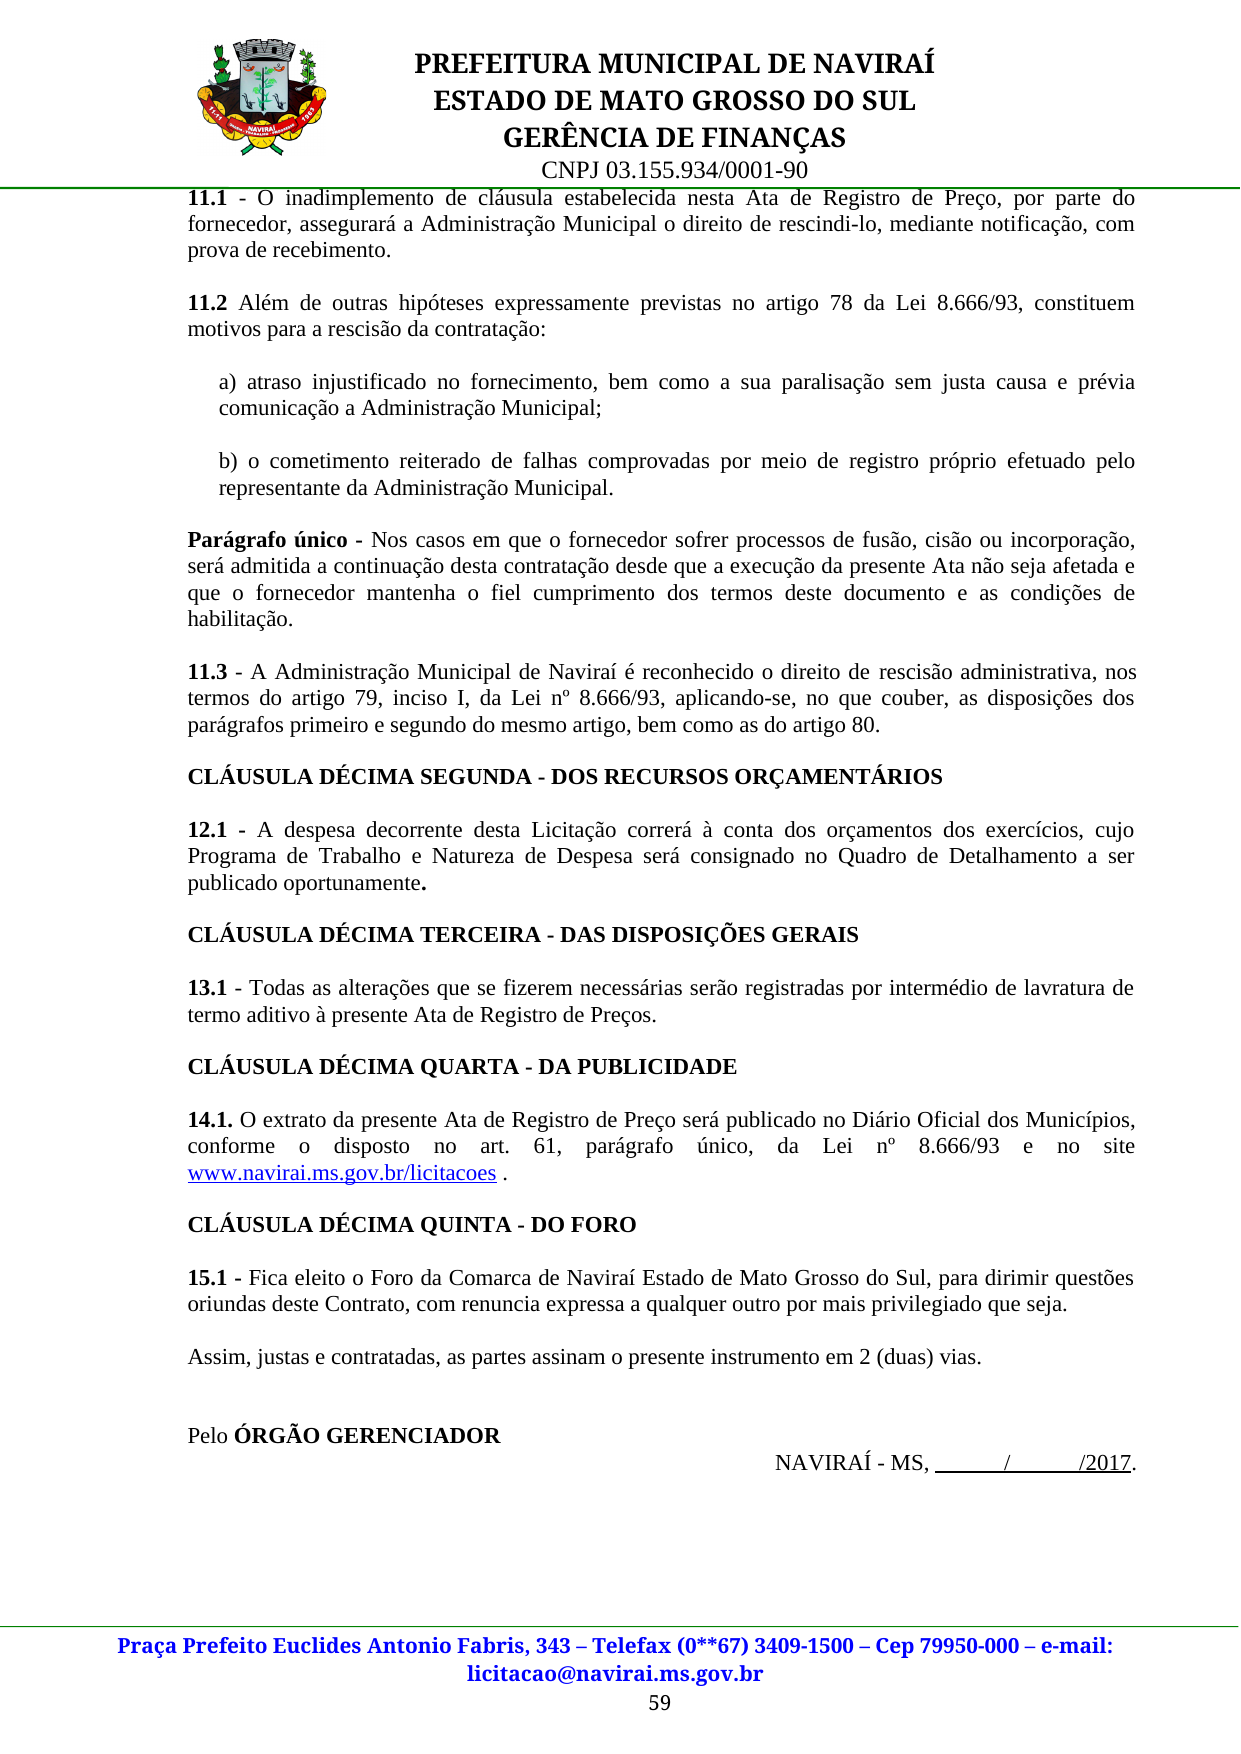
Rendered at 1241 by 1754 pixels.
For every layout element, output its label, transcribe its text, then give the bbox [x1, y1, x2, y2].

text CLÁUSULA DÉCIMA QUARTA - DA PUBLICIDADE [187, 1053, 1137, 1080]
text 14.1. O extrato da presente Ata de Registro de Preço será publicado no Diário Oficial dos Municípios, conforme o disposto no art. 61, parágrafo único, da Lei nº 8.666/93 e no site www.navirai.ms.gov.br/licitacoes . [187, 1106, 1137, 1185]
text CLÁUSULA DÉCIMA TERCEIRA - DAS DISPOSIÇÕES GERAIS [187, 922, 1137, 948]
picture [197, 39, 327, 156]
text Assim, justas e contratadas, as partes assinam o presente instrumento em 2 (duas) vias. [187, 1343, 1137, 1369]
text 11.2 Além de outras hipóteses expressamente previstas no artigo 78 da Lei 8.666/93, constituem motivos para a rescisão da contratação: [187, 289, 1137, 342]
text 11.3 - A Administração Municipal de Naviraí é reconhecido o direito de rescisão administrativa, nos termos do artigo 79, inciso I, da Lei nº 8.666/93, aplicando-se, no que couber, as disposições dos parágrafos primeiro e segundo do mesmo artigo, bem como as do artigo 80. [187, 658, 1137, 737]
text a) atraso injustificado no fornecimento, bem como a sua paralisação sem justa causa e prévia comunicação a Administração Municipal; [218, 368, 1137, 421]
text CLÁUSULA DÉCIMA SEGUNDA - DOS RECURSOS ORÇAMENTÁRIOS [187, 763, 1137, 790]
text 11.1 - O inadimplemento de cláusula estabelecida nesta Ata de Registro de Preço, por parte do fornecedor, assegurará a Administração Municipal o direito de rescindi-lo, mediante notificação, com prova de recebimento. [187, 184, 1137, 263]
text 12.1 - A despesa decorrente desta Licitação correrá à conta dos orçamentos dos exercícios, cujo Programa de Trabalho e Natureza de Despesa será consignado no Quadro de Detalhamento a ser publicado oportunamente. [187, 816, 1137, 895]
text CLÁUSULA DÉCIMA QUINTA - DO FORO [187, 1211, 1137, 1238]
text Pelo ÓRGÃO GERENCIADOR [187, 1422, 1137, 1449]
text Parágrafo único - Nos casos em que o fornecedor sofrer processos de fusão, cisão ou incorporação, será admitida a continuação desta contratação desde que a execução da presente Ata não seja afetada e que o fornecedor mantenha o fiel cumprimento dos termos deste documento e as condições de habilitação. [187, 526, 1137, 632]
text b) o cometimento reiterado de falhas comprovadas por meio de registro próprio efetuado pelo representante da Administração Municipal. [218, 447, 1137, 500]
text 15.1 - Fica eleito o Foro da Comarca de Naviraí Estado de Mato Grosso do Sul, para dirimir questões oriundas deste Contrato, com renuncia expressa a qualquer outro por mais privilegiado que seja. [187, 1264, 1137, 1317]
text 13.1 - Todas as alterações que se fizerem necessárias serão registradas por intermédio de lavratura de termo aditivo à presente Ata de Registro de Preços. [187, 974, 1137, 1027]
text NAVIRAÍ - MS, ______/______/2017. [187, 1449, 1137, 1475]
